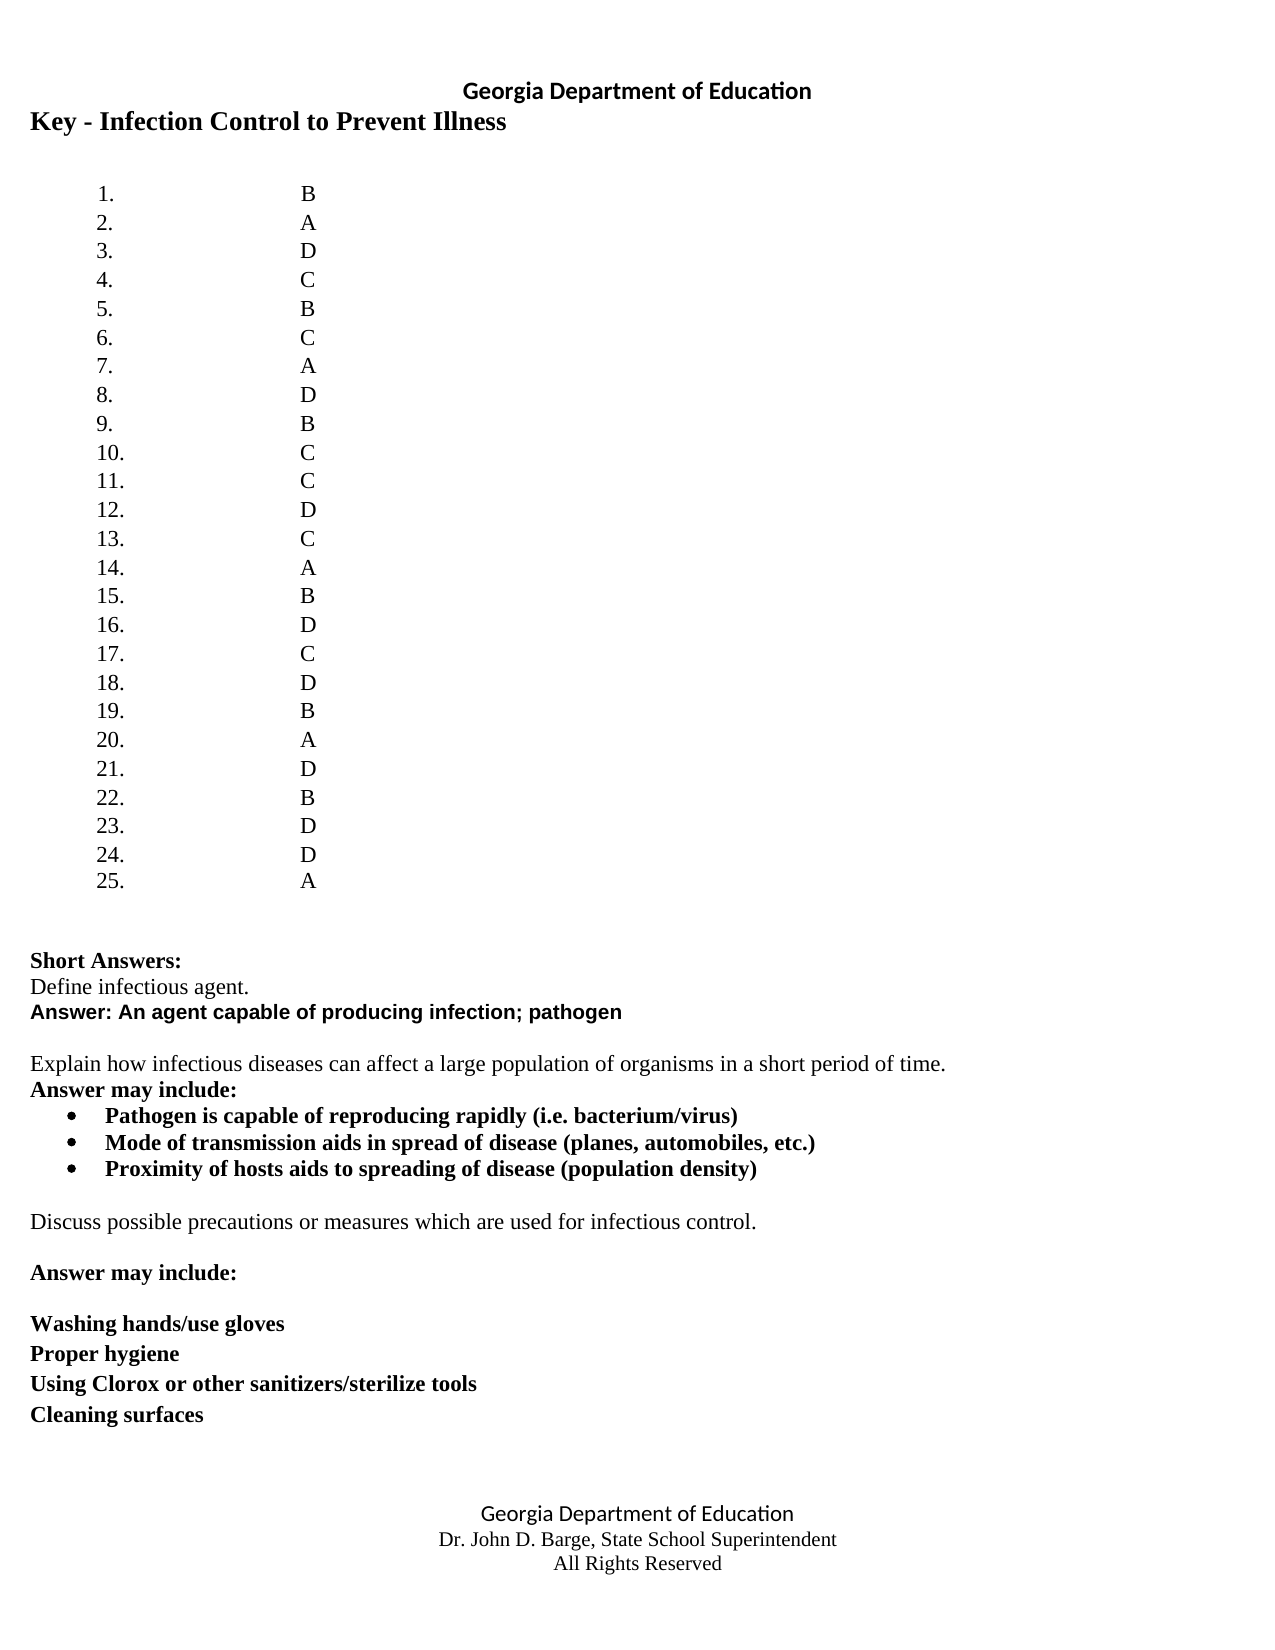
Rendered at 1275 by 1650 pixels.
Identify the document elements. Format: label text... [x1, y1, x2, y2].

text 17. C [30, 640, 1245, 666]
text 11. C [30, 467, 1245, 494]
text Answer: An agent capable of producing infection; pathogen [30, 999, 1245, 1023]
text 9. B [30, 410, 1245, 436]
list Proximity of hosts aids to spreading of disease (population density) [67, 1155, 1245, 1182]
list B [97, 180, 1245, 206]
text 16. D [30, 611, 1245, 637]
text 8. D [30, 381, 1245, 407]
text 14. A [30, 553, 1245, 580]
text 12. D [30, 496, 1245, 522]
text 7. A [30, 352, 1245, 379]
text Define infectious agent. [30, 973, 1245, 999]
text 6. C [30, 323, 1245, 350]
text 22. B [30, 783, 1245, 810]
text 13. C [30, 525, 1245, 551]
text Answer may include: [30, 1259, 1245, 1285]
text Discuss possible precautions or measures which are used for infectious control. [30, 1208, 1245, 1234]
text 25. A [30, 867, 1245, 894]
text 5. B [30, 295, 1245, 321]
list Pathogen is capable of reproducing rapidly (i.e. bacterium/virus) [67, 1102, 1245, 1129]
text 10. C [30, 438, 1245, 465]
text 19. B [30, 697, 1245, 724]
list Mode of transmission aids in spread of disease (planes, automobiles, etc.) [67, 1129, 1245, 1155]
text 15. B [30, 582, 1245, 609]
text 21. D [30, 755, 1245, 781]
text Washing hands/use gloves Proper hygiene Using Clorox or other sanitizers/sterilize tools Cleaning surfaces [30, 1310, 1245, 1427]
text 23. D [30, 812, 1245, 839]
text Answer may include: [30, 1076, 1245, 1102]
text Short Answers: [30, 947, 1245, 973]
text 24. D [30, 841, 1245, 867]
text 3. D [30, 237, 1245, 264]
text Key - Infection Control to Prevent Illness [30, 106, 1245, 137]
text Explain how infectious diseases can affect a large population of organisms in a short period of time. [30, 1050, 1245, 1076]
text 4. C [30, 266, 1245, 292]
text 18. D [30, 668, 1245, 695]
text 20. A [30, 726, 1245, 752]
text 2. A [30, 208, 1245, 235]
